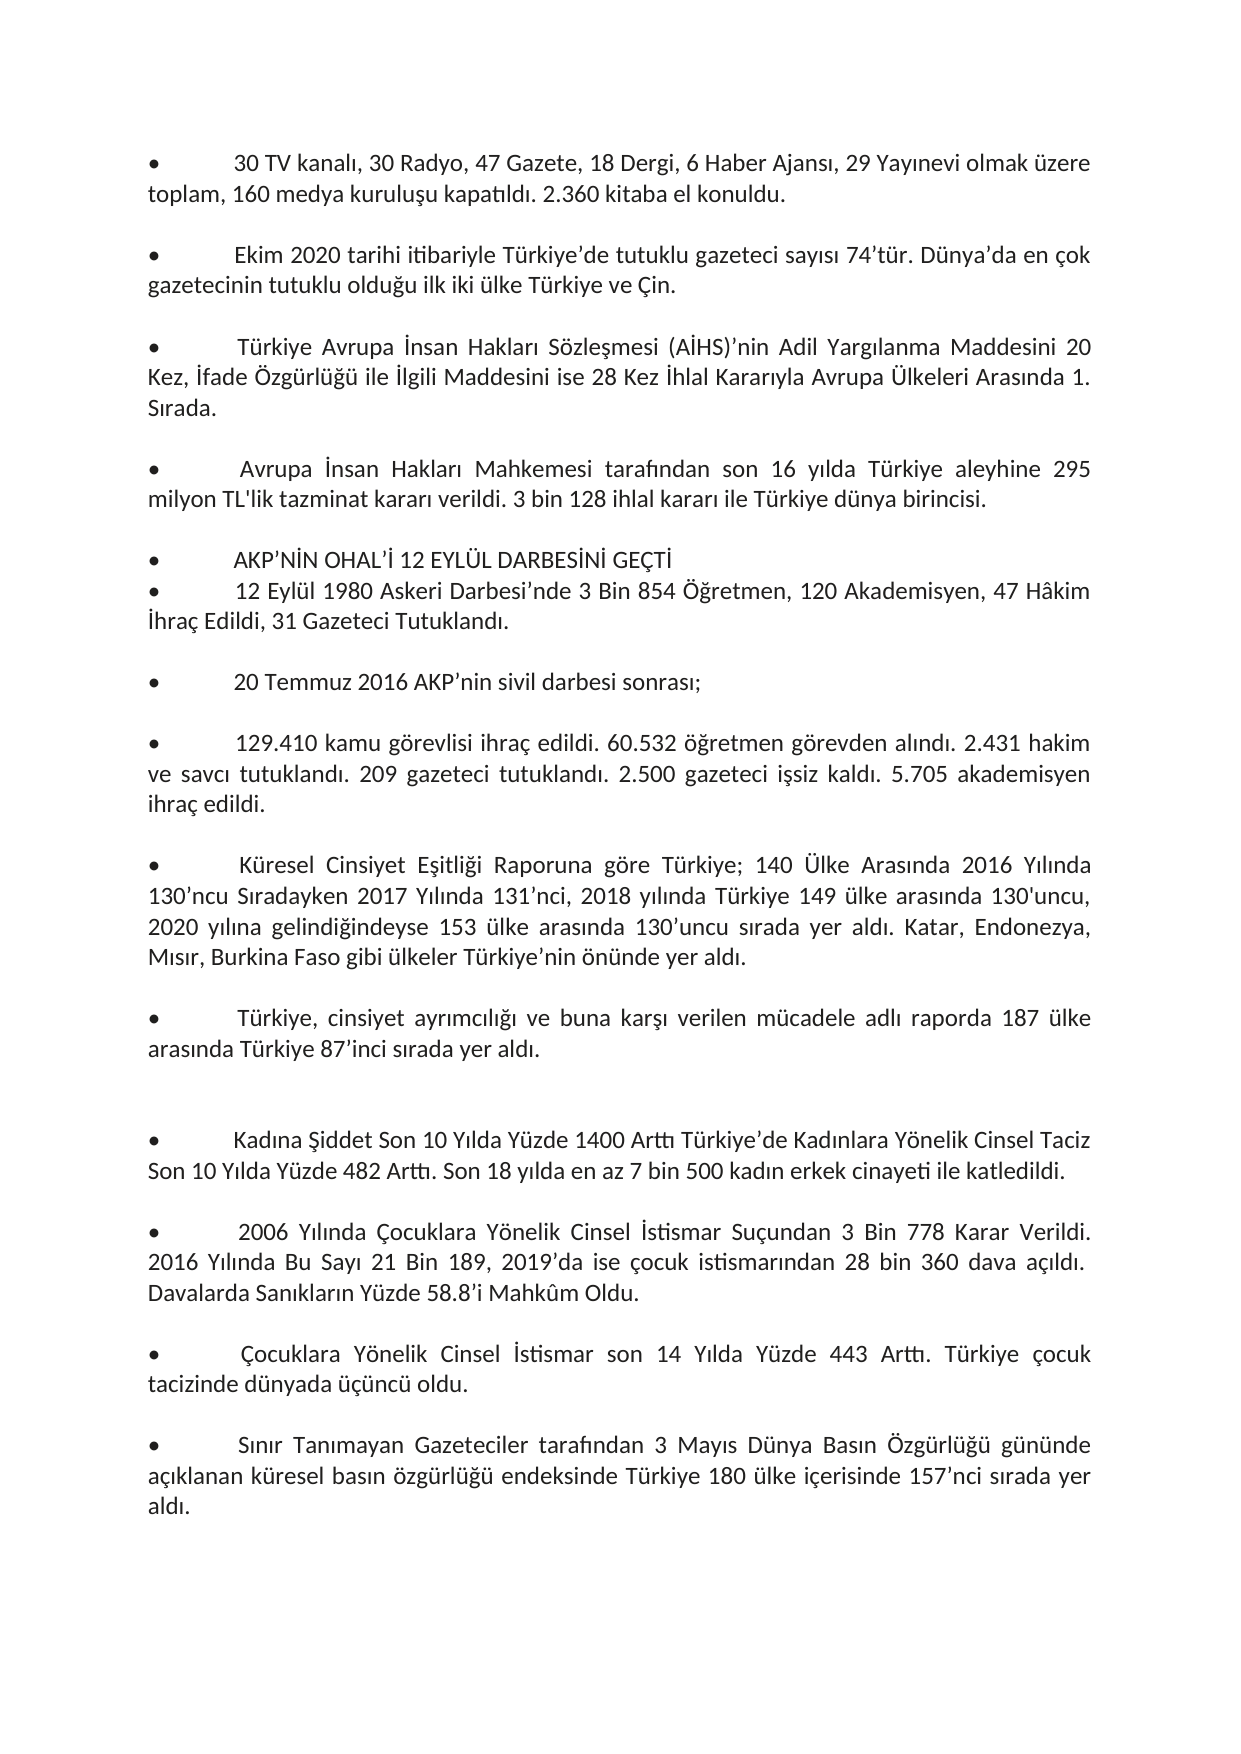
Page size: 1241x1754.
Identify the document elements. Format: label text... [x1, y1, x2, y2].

text • Kadına Şiddet Son 10 Yılda Yüzde 1400 Arttı Türkiye’de Kadınlara Yönelik Cinsel Taciz Son 10 Yılda Yüzde 482 Arttı. Son 18 yılda en az 7 bin 500 kadın erkek cinayeti ile katledildi. [148, 1124, 1093, 1185]
text • Türkiye, cinsiyet ayrımcılığı ve buna karşı verilen mücadele adlı raporda 187 ülke arasında Türkiye 87’inci sırada yer aldı. [148, 1002, 1093, 1063]
text • AKP’NİN OHAL’İ 12 EYLÜL DARBESİNİ GEÇTİ [148, 544, 1093, 575]
text • Çocuklara Yönelik Cinsel İstismar son 14 Yılda Yüzde 443 Arttı. Türkiye çocuk tacizinde dünyada üçüncü oldu. [148, 1338, 1093, 1399]
text • 129.410 kamu görevlisi ihraç edildi. 60.532 öğretmen görevden alındı. 2.431 hakim ve savcı tutuklandı. 209 gazeteci tutuklandı. 2.500 gazeteci işsiz kaldı. 5.705 akademisyen ihraç edildi. [148, 727, 1093, 819]
text • 30 TV kanalı, 30 Radyo, 47 Gazete, 18 Dergi, 6 Haber Ajansı, 29 Yayınevi olmak üzere toplam, 160 medya kuruluşu kapatıldı. 2.360 kitaba el konuldu. [148, 148, 1093, 209]
text • Avrupa İnsan Hakları Mahkemesi tarafından son 16 yılda Türkiye aleyhine 295 milyon TL'lik tazminat kararı verildi. 3 bin 128 ihlal kararı ile Türkiye dünya birincisi. [148, 453, 1093, 514]
text • Küresel Cinsiyet Eşitliği Raporuna göre Türkiye; 140 Ülke Arasında 2016 Yılında 130’ncu Sıradayken 2017 Yılında 131’nci, 2018 yılında Türkiye 149 ülke arasında 130'uncu, 2020 yılına gelindiğindeyse 153 ülke arasında 130’uncu sırada yer aldı. Katar, Endonezya, Mısır, Burkina Faso gibi ülkeler Türkiye’nin önünde yer aldı. [148, 849, 1093, 972]
text • 2006 Yılında Çocuklara Yönelik Cinsel İstismar Suçundan 3 Bin 778 Karar Verildi. 2016 Yılında Bu Sayı 21 Bin 189, 2019’da ise çocuk istismarından 28 bin 360 dava açıldı. Davalarda Sanıkların Yüzde 58.8’i Mahkûm Oldu. [148, 1216, 1093, 1307]
text • Türkiye Avrupa İnsan Hakları Sözleşmesi (AİHS)’nin Adil Yargılanma Maddesini 20 Kez, İfade Özgürlüğü ile İlgili Maddesini ise 28 Kez İhlal Kararıyla Avrupa Ülkeleri Arasında 1. Sırada. [148, 331, 1093, 422]
text • 20 Temmuz 2016 AKP’nin sivil darbesi sonrası; [148, 666, 1093, 697]
text • 12 Eylül 1980 Askeri Darbesi’nde 3 Bin 854 Öğretmen, 120 Akademisyen, 47 Hâkim İhraç Edildi, 31 Gazeteci Tutuklandı. [148, 575, 1093, 636]
text • Sınır Tanımayan Gazeteciler tarafından 3 Mayıs Dünya Basın Özgürlüğü gününde açıklanan küresel basın özgürlüğü endeksinde Türkiye 180 ülke içerisinde 157’nci sırada yer aldı. [148, 1429, 1093, 1521]
text • Ekim 2020 tarihi itibariyle Türkiye’de tutuklu gazeteci sayısı 74’tür. Dünya’da en çok gazetecinin tutuklu olduğu ilk iki ülke Türkiye ve Çin. [148, 239, 1093, 300]
